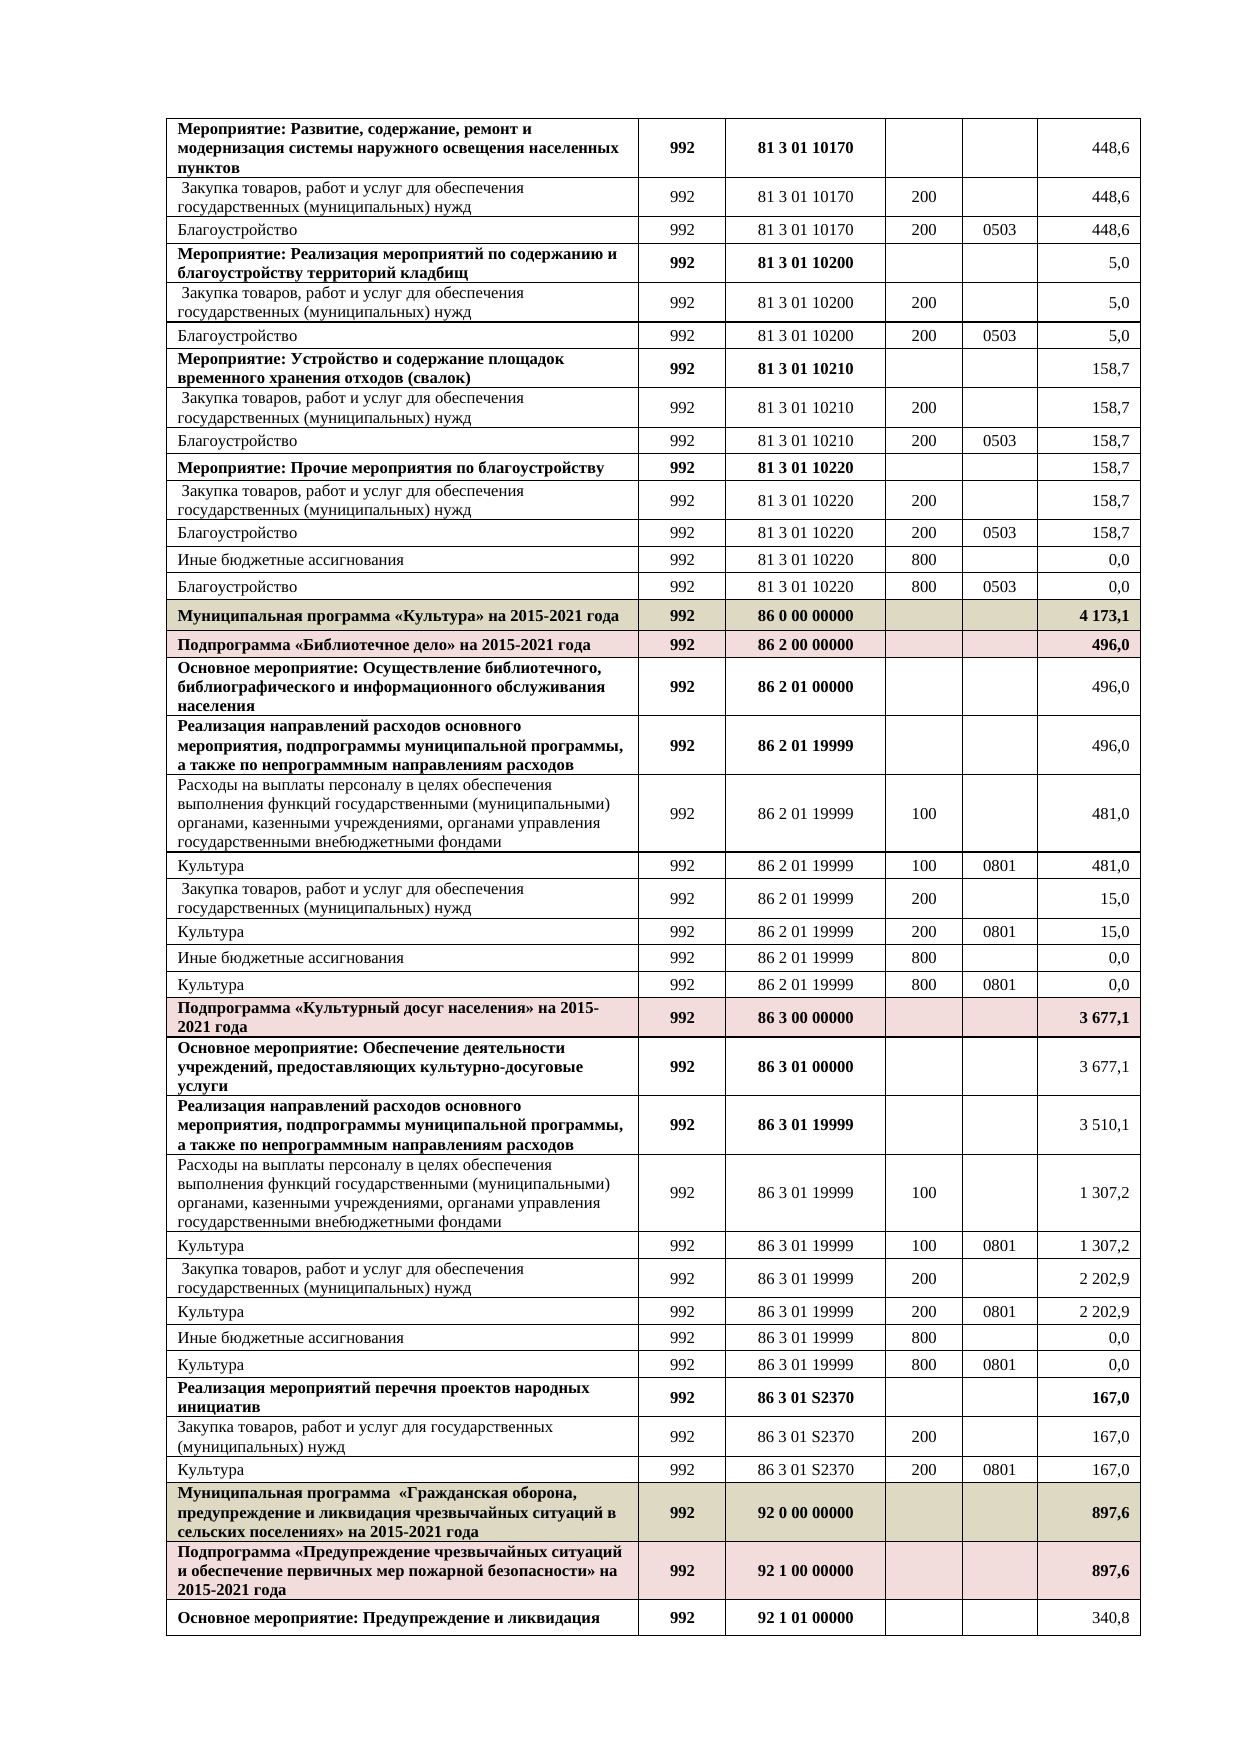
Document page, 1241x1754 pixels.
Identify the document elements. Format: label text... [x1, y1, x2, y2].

table_cell [886, 658, 962, 715]
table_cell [167, 1600, 638, 1635]
table_cell 158,7 [1038, 454, 1140, 480]
table_cell 81 3 01 10170 [726, 178, 885, 216]
table_cell 100 [886, 1155, 962, 1231]
table_cell 992 [639, 573, 725, 599]
table_cell 5,0 [1038, 323, 1140, 348]
table_cell 0503 [963, 573, 1037, 599]
table_cell Мероприятие: Прочие мероприятия по благоустройству [167, 454, 638, 480]
table_cell Основное мероприятие: Осуществление библиотечного, библиографического и информационного обслуживания населения [167, 658, 638, 715]
table_cell 86 2 01 00000 [726, 658, 885, 715]
table_cell Реализация направлений расходов основного мероприятия, подпрограммы муниципальной программы, а также по непрограммным направлениям расходов [167, 1096, 638, 1153]
table_cell 86 3 01 00000 [726, 1038, 885, 1095]
table_cell [886, 1483, 962, 1541]
table_cell [963, 658, 1037, 715]
table_cell [963, 283, 1037, 321]
table_cell [886, 1600, 962, 1635]
table_cell [963, 1155, 1037, 1231]
table_cell 800 [886, 1351, 962, 1377]
table_cell 992 [639, 244, 725, 282]
table_cell 992 [639, 972, 725, 997]
table_cell 992 [639, 217, 725, 243]
table_cell [886, 349, 962, 387]
table_cell 86 0 00 00000 [726, 600, 885, 630]
table_cell 81 3 01 10220 [726, 547, 885, 572]
table_cell [886, 1038, 962, 1095]
table_cell 992 [639, 323, 725, 348]
table_cell Благоустройство [167, 520, 638, 546]
table_cell 992 [639, 1259, 725, 1297]
table_cell 86 2 01 19999 [726, 853, 885, 878]
table_cell 800 [886, 945, 962, 971]
table_cell 992 [639, 1457, 725, 1482]
table_cell 92 0 00 00000 [726, 1483, 885, 1541]
table_cell 200 [886, 217, 962, 243]
table_cell 992 [639, 388, 725, 427]
table_cell 992 [639, 283, 725, 321]
table_cell [963, 547, 1037, 572]
table_cell 81 3 01 10220 [726, 454, 885, 480]
table_cell 86 2 01 19999 [726, 775, 885, 851]
table_cell 0503 [963, 217, 1037, 243]
table_cell Благоустройство [167, 428, 638, 453]
table_cell 200 [886, 1457, 962, 1482]
table_cell 200 [886, 323, 962, 348]
table_cell [963, 481, 1037, 519]
table_cell 992 [639, 178, 725, 216]
table_cell 81 3 01 10220 [726, 573, 885, 599]
table_cell [886, 244, 962, 282]
table_cell 0503 [963, 323, 1037, 348]
table_cell [963, 716, 1037, 774]
table_cell 167,0 [1038, 1378, 1140, 1416]
table_cell Реализация направлений расходов основного мероприятия, подпрограммы муниципальной программы, а также по непрограммным направлениям расходов [167, 716, 638, 774]
table_cell 992 [639, 1096, 725, 1153]
table_cell [886, 1378, 962, 1416]
table_cell 481,0 [1038, 775, 1140, 851]
table_cell 15,0 [1038, 879, 1140, 917]
table_cell [963, 945, 1037, 971]
table_cell 81 3 01 10170 [726, 119, 885, 177]
table_cell 1 307,2 [1038, 1155, 1140, 1231]
table_cell 3 677,1 [1038, 998, 1140, 1036]
table_cell 200 [886, 178, 962, 216]
table_cell 992 [639, 853, 725, 878]
table_cell Иные бюджетные ассигнования [167, 1325, 638, 1350]
table_cell Благоустройство [167, 323, 638, 348]
table_cell 86 3 01 19999 [726, 1325, 885, 1350]
table_cell 100 [886, 775, 962, 851]
table_cell 992 [639, 119, 725, 177]
table_cell 81 3 01 10210 [726, 349, 885, 387]
table_cell 0,0 [1038, 945, 1140, 971]
table_cell 158,7 [1038, 388, 1140, 427]
table_cell Культура [167, 1457, 638, 1482]
table_cell [886, 454, 962, 480]
table_cell 81 3 01 10210 [726, 428, 885, 453]
table_cell 86 3 01 19999 [726, 1096, 885, 1153]
table_cell 86 3 00 00000 [726, 998, 885, 1036]
table_cell 0801 [963, 1351, 1037, 1377]
table_cell 992 [639, 1232, 725, 1258]
table_cell [886, 600, 962, 630]
table_cell 86 3 01 S2370 [726, 1417, 885, 1456]
table_cell 15,0 [1038, 919, 1140, 944]
table_cell 992 [639, 919, 725, 944]
table_cell Культура [167, 853, 638, 878]
table_cell 992 [639, 1298, 725, 1324]
table_cell 448,6 [1038, 217, 1140, 243]
table_cell 200 [886, 879, 962, 917]
table_cell 0801 [963, 1298, 1037, 1324]
table_cell [886, 716, 962, 774]
table_cell 100 [886, 853, 962, 878]
table_cell 86 2 01 19999 [726, 945, 885, 971]
table_cell 800 [886, 547, 962, 572]
table_cell 992 [639, 520, 725, 546]
table_cell 992 [639, 631, 725, 657]
table_cell 81 3 01 10220 [726, 481, 885, 519]
table_cell 897,6 [1038, 1542, 1140, 1599]
table_cell 86 3 01 19999 [726, 1155, 885, 1231]
table_cell 992 [639, 1600, 725, 1635]
table_cell Иные бюджетные ассигнования [167, 945, 638, 971]
table_cell Закупка товаров, работ и услуг для обеспечения государственных (муниципальных) нужд [167, 481, 638, 519]
table_cell 992 [639, 1378, 725, 1416]
table_cell [963, 1259, 1037, 1297]
table_cell 5,0 [1038, 244, 1140, 282]
table_cell 992 [639, 945, 725, 971]
table_cell 81 3 01 10220 [726, 520, 885, 546]
table_cell Закупка товаров, работ и услуг для обеспечения государственных (муниципальных) нужд [167, 879, 638, 917]
table_cell 0801 [963, 1232, 1037, 1258]
table_cell 200 [886, 283, 962, 321]
table_cell 81 3 01 10200 [726, 283, 885, 321]
table_cell Закупка товаров, работ и услуг для обеспечения государственных (муниципальных) нужд [167, 1259, 638, 1297]
table_cell [963, 1600, 1037, 1635]
table_cell Мероприятие: Устройство и содержание площадок временного хранения отходов (свалок) [167, 349, 638, 387]
table_cell 0801 [963, 972, 1037, 997]
table_cell [963, 1096, 1037, 1153]
table_cell Культура [167, 972, 638, 997]
table_cell 86 2 01 19999 [726, 879, 885, 917]
table_cell Закупка товаров, работ и услуг для государственных (муниципальных) нужд [167, 1417, 638, 1456]
table_cell 1 307,2 [1038, 1232, 1140, 1258]
table_cell 86 3 01 S2370 [726, 1457, 885, 1482]
table_cell 2 202,9 [1038, 1259, 1140, 1297]
table_cell 86 2 01 19999 [726, 972, 885, 997]
table_cell 158,7 [1038, 428, 1140, 453]
table_cell Благоустройство [167, 573, 638, 599]
table_cell [963, 1038, 1037, 1095]
table_cell 200 [886, 520, 962, 546]
table_cell 992 [639, 547, 725, 572]
table_cell 481,0 [1038, 853, 1140, 878]
table_cell Муниципальная программа «Гражданская оборона, предупреждение и ликвидация чрезвычайных ситуаций в сельских поселениях» на 2015-2021 года [167, 1483, 638, 1541]
table_cell [963, 1483, 1037, 1541]
table_cell 992 [639, 775, 725, 851]
table_cell 81 3 01 10200 [726, 323, 885, 348]
table_cell [963, 1542, 1037, 1599]
table_cell [963, 454, 1037, 480]
table_cell 992 [639, 1351, 725, 1377]
table_cell 3 510,1 [1038, 1096, 1140, 1153]
table_cell 992 [639, 716, 725, 774]
table_cell 86 2 01 19999 [726, 919, 885, 944]
table_cell 3 677,1 [1038, 1038, 1140, 1095]
table_cell [963, 998, 1037, 1036]
table_cell Иные бюджетные ассигнования [167, 547, 638, 572]
table_cell [886, 998, 962, 1036]
table_cell [963, 631, 1037, 657]
table_cell 992 [639, 1483, 725, 1541]
table_cell 448,6 [1038, 119, 1140, 177]
table_cell Мероприятие: Развитие, содержание, ремонт и модернизация системы наружного освещения населенных пунктов [167, 119, 638, 177]
table_cell [963, 1417, 1037, 1456]
table_cell 992 [639, 1038, 725, 1095]
table_cell [963, 119, 1037, 177]
table_cell 992 [639, 879, 725, 917]
table_cell 86 3 01 19999 [726, 1259, 885, 1297]
table_cell 158,7 [1038, 481, 1140, 519]
table_cell 992 [639, 349, 725, 387]
table_cell 496,0 [1038, 716, 1140, 774]
table_cell 0,0 [1038, 1325, 1140, 1350]
table_cell 992 [639, 428, 725, 453]
table_cell 200 [886, 481, 962, 519]
table_cell [963, 349, 1037, 387]
table_cell 4 173,1 [1038, 600, 1140, 630]
table_cell 100 [886, 1232, 962, 1258]
table_cell Подпрограмма «Библиотечное дело» на 2015-2021 года [167, 631, 638, 657]
table_cell [886, 1542, 962, 1599]
table_cell 992 [639, 658, 725, 715]
table_cell 800 [886, 972, 962, 997]
table_cell 448,6 [1038, 178, 1140, 216]
table_cell [963, 879, 1037, 917]
table_cell 992 [639, 1417, 725, 1456]
table_cell 86 3 01 19999 [726, 1232, 885, 1258]
table_cell [886, 1096, 962, 1153]
table_cell Закупка товаров, работ и услуг для обеспечения государственных (муниципальных) нужд [167, 178, 638, 216]
table_cell 92 1 00 00000 [726, 1542, 885, 1599]
table_cell 897,6 [1038, 1483, 1140, 1541]
table_cell 200 [886, 919, 962, 944]
table_cell 86 2 01 19999 [726, 716, 885, 774]
table_cell [963, 1378, 1037, 1416]
table_cell 2 202,9 [1038, 1298, 1140, 1324]
table_cell [963, 600, 1037, 630]
table_cell Муниципальная программа «Культура» на 2015-2021 года [167, 600, 638, 630]
table_cell 992 [639, 1325, 725, 1350]
table_cell 992 [639, 998, 725, 1036]
table_cell 200 [886, 1259, 962, 1297]
table_cell [963, 388, 1037, 427]
table_cell 81 3 01 10170 [726, 217, 885, 243]
table_cell [886, 119, 962, 177]
table_cell 0,0 [1038, 547, 1140, 572]
table_cell Реализация мероприятий перечня проектов народных инициатив [167, 1378, 638, 1416]
table_cell 86 2 00 00000 [726, 631, 885, 657]
table_cell 92 1 01 00000 [726, 1600, 885, 1635]
table_cell 0801 [963, 919, 1037, 944]
table_cell [963, 1325, 1037, 1350]
table_cell [963, 244, 1037, 282]
table_cell 992 [639, 481, 725, 519]
table_cell 992 [639, 1155, 725, 1231]
table_cell Подпрограмма «Культурный досуг населения» на 2015-2021 года [167, 998, 638, 1036]
table_cell 0503 [963, 428, 1037, 453]
table_cell 0,0 [1038, 1351, 1140, 1377]
table_cell 158,7 [1038, 349, 1140, 387]
table_cell Культура [167, 1351, 638, 1377]
table_cell 800 [886, 573, 962, 599]
table_cell 0801 [963, 853, 1037, 878]
table_cell 200 [886, 1417, 962, 1456]
table_cell 5,0 [1038, 283, 1140, 321]
table_cell 86 3 01 S2370 [726, 1378, 885, 1416]
table_cell 496,0 [1038, 658, 1140, 715]
table_cell 0,0 [1038, 573, 1140, 599]
table_cell 340,8 [1038, 1600, 1140, 1635]
table_cell Культура [167, 1298, 638, 1324]
table_cell 992 [639, 600, 725, 630]
table_cell [963, 775, 1037, 851]
table_cell 0,0 [1038, 972, 1140, 997]
table_cell Закупка товаров, работ и услуг для обеспечения государственных (муниципальных) нужд [167, 283, 638, 321]
table_cell Подпрограмма «Предупреждение чрезвычайных ситуаций и обеспечение первичных мер пожарной безопасности» на 2015-2021 года [167, 1542, 638, 1599]
table_cell 992 [639, 454, 725, 480]
table_cell [886, 631, 962, 657]
table_cell Закупка товаров, работ и услуг для обеспечения государственных (муниципальных) нужд [167, 388, 638, 427]
table_cell 200 [886, 388, 962, 427]
table_cell 86 3 01 19999 [726, 1298, 885, 1324]
table_cell Мероприятие: Реализация мероприятий по содержанию и благоустройству территорий кладбищ [167, 244, 638, 282]
table_cell 0503 [963, 520, 1037, 546]
table_cell Культура [167, 1232, 638, 1258]
table_cell 800 [886, 1325, 962, 1350]
table_cell 81 3 01 10200 [726, 244, 885, 282]
table_cell 200 [886, 428, 962, 453]
table_cell Культура [167, 919, 638, 944]
table_cell 86 3 01 19999 [726, 1351, 885, 1377]
table_cell 167,0 [1038, 1457, 1140, 1482]
table_cell 0801 [963, 1457, 1037, 1482]
table_cell Благоустройство [167, 217, 638, 243]
table_cell 496,0 [1038, 631, 1140, 657]
table_cell Основное мероприятие: Обеспечение деятельности учреждений, предоставляющих культурно-досуговые услуги [167, 1038, 638, 1095]
table_cell 158,7 [1038, 520, 1140, 546]
table_cell [963, 178, 1037, 216]
table_cell 167,0 [1038, 1417, 1140, 1456]
table_cell 992 [639, 1542, 725, 1599]
table_cell 81 3 01 10210 [726, 388, 885, 427]
table_cell 200 [886, 1298, 962, 1324]
